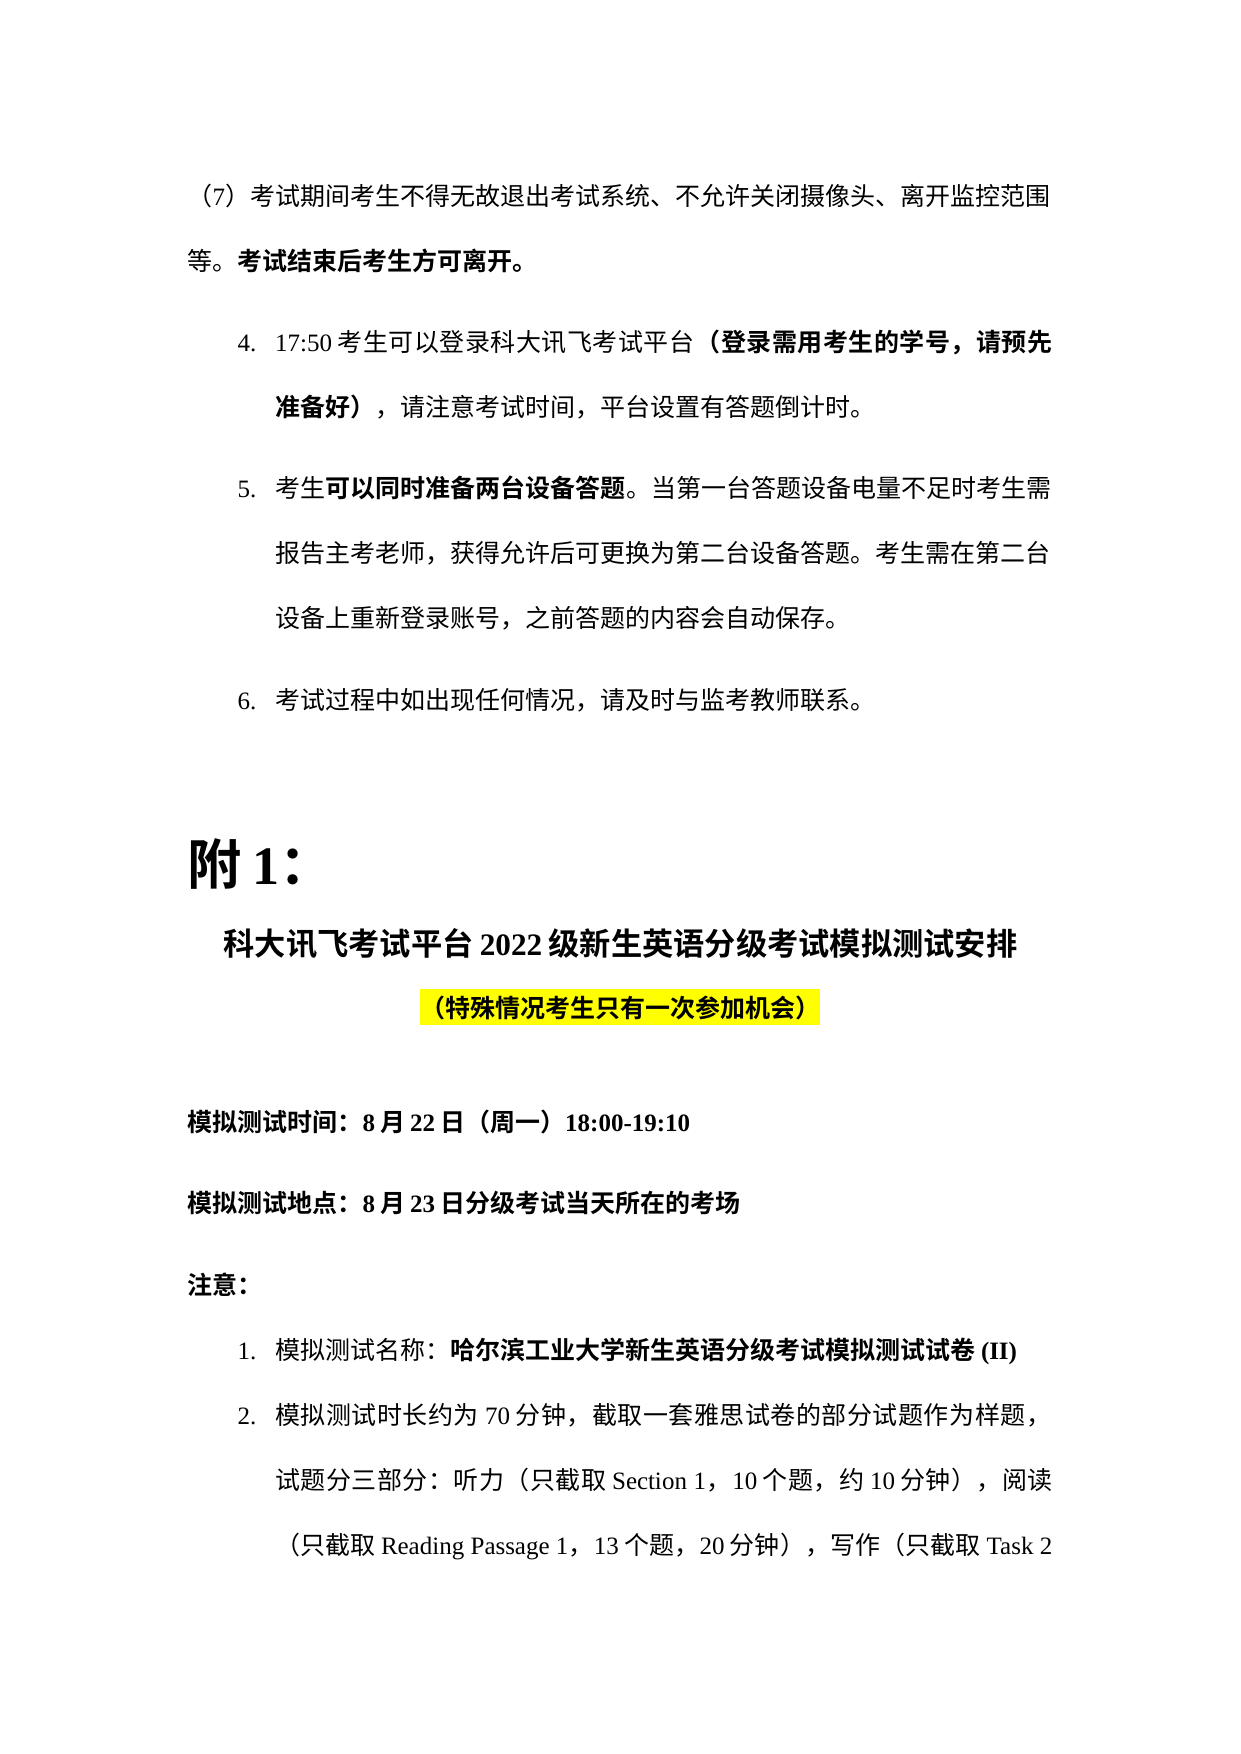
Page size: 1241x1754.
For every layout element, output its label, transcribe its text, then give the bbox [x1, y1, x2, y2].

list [237, 1381, 1053, 1576]
list 17:50考生可以登录科大讯飞考试平台（登录需用考生的学号，请预先准备好），请注意考试时间，平台设置有答题倒计时。 [237, 308, 1053, 438]
list 模拟测试名称：哈尔滨工业大学新生英语分级考试模拟测试试卷 (II) [237, 1316, 1053, 1381]
text 注意： [187, 1251, 1053, 1316]
list 考生可以同时准备两台设备答题。当第一台答题设备电量不足时考生需报告主考老师，获得允许后可更换为第二台设备答题。考生需在第二台设备上重新登录账号，之前答题的内容会自动保存。 [237, 454, 1053, 649]
text （7）考试期间考生不得无故退出考试系统、不允许关闭摄像头、离开监控范围等。考试结束后考生方可离开。 [187, 162, 1053, 292]
text 附1： [187, 812, 1053, 909]
list 考试过程中如出现任何情况，请及时与监考教师联系。 [237, 666, 1053, 731]
text 模拟测试地点：8月23日分级考试当天所在的考场 [187, 1169, 1053, 1234]
text 科大讯飞考试平台2022级新生英语分级考试模拟测试安排 [187, 909, 1053, 974]
text （特殊情况考生只有一次参加机会） [187, 974, 1053, 1039]
text 模拟测试时间：8月22日（周一）18:00-19:10 [187, 1088, 1053, 1153]
